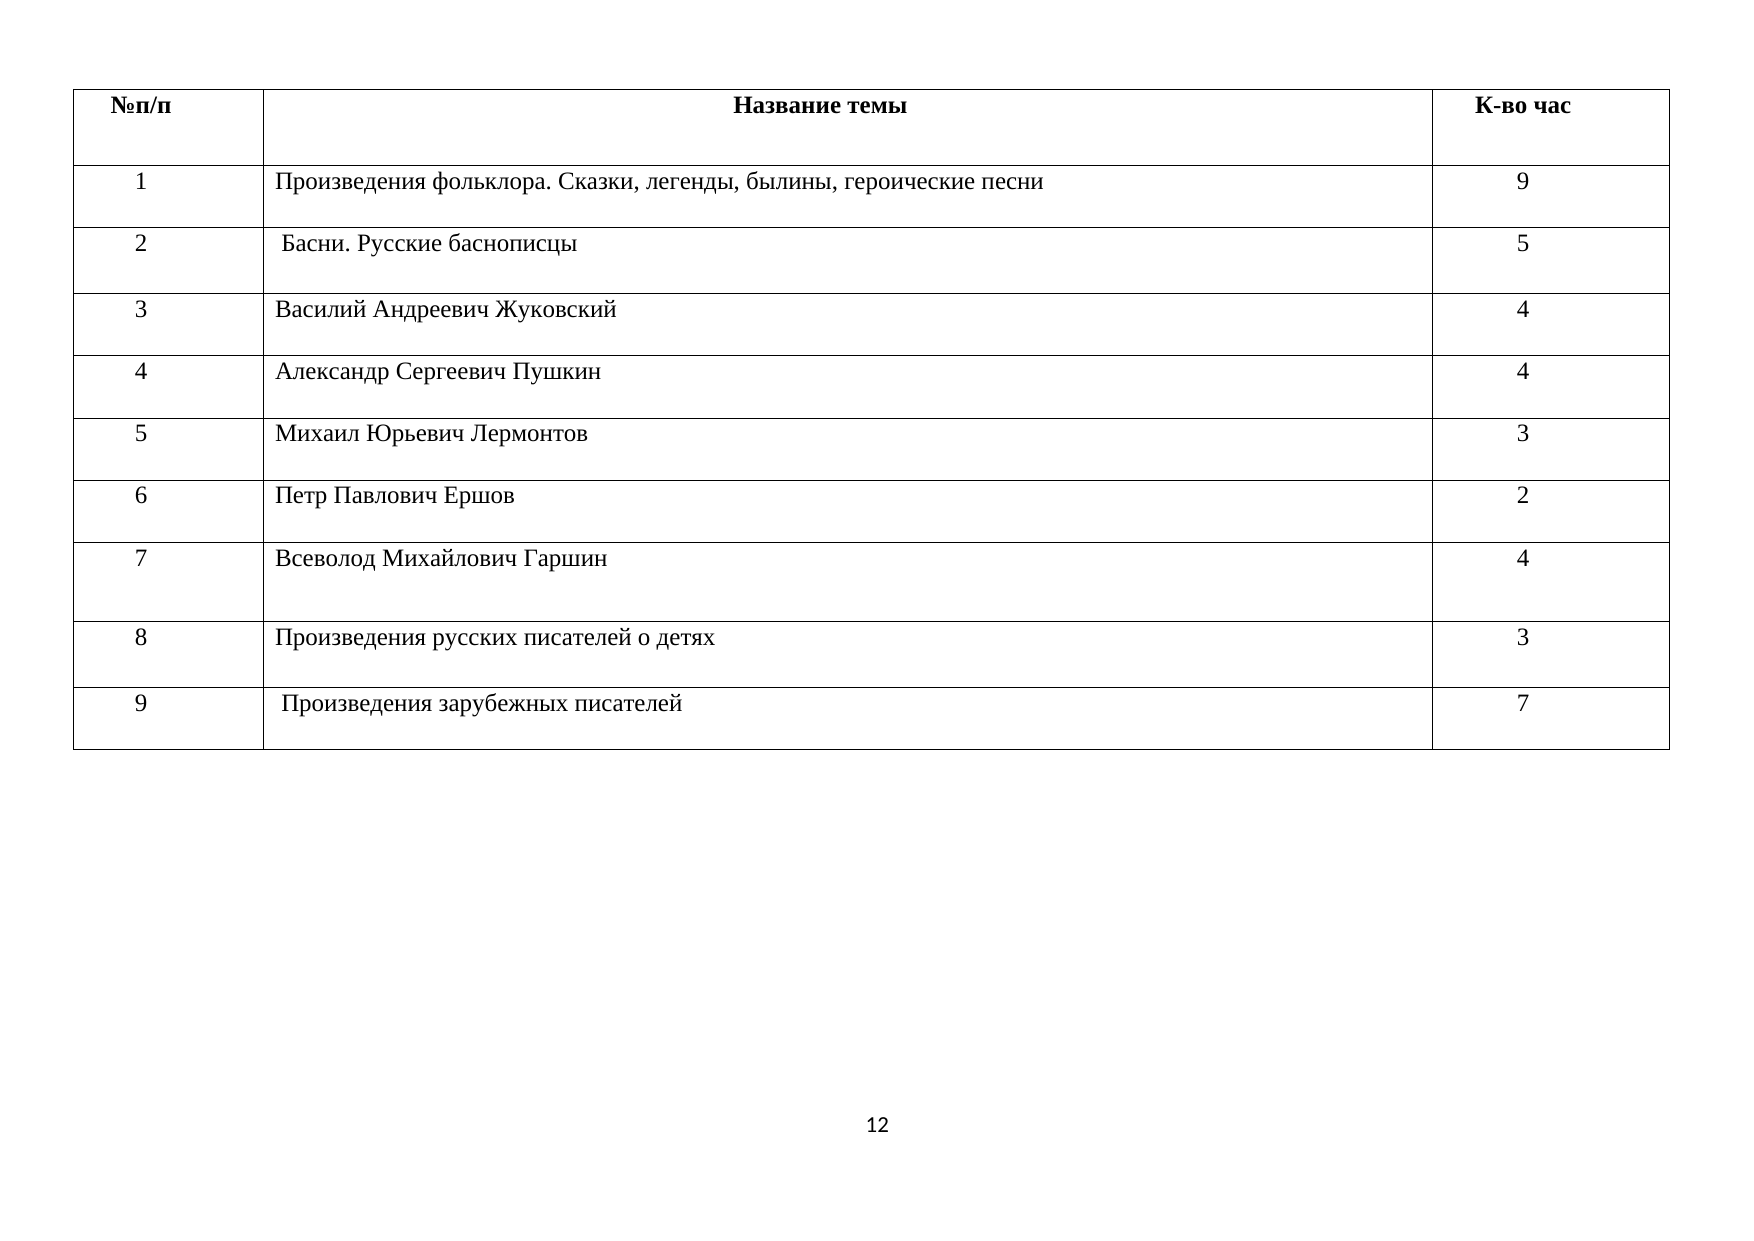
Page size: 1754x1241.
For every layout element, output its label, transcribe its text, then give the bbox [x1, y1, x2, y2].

table_cell Петр Павлович Ершов [264, 481, 1432, 542]
table_cell Василий Андреевич Жуковский [264, 294, 1432, 355]
table_cell 9 [74, 688, 263, 749]
table_cell 3 [1433, 622, 1669, 687]
table_cell 3 [74, 294, 263, 355]
table_cell 2 [74, 228, 263, 293]
table_cell Произведения фольклора. Сказки, легенды, былины, героические песни [264, 166, 1432, 227]
table_cell Александр Сергеевич Пушкин [264, 356, 1432, 417]
table_cell 4 [1433, 356, 1669, 417]
table_cell Басни. Русские баснописцы [264, 228, 1432, 293]
table_header К-во час [1433, 90, 1669, 165]
table_cell 4 [1433, 294, 1669, 355]
table_cell 9 [1433, 166, 1669, 227]
table_cell 1 [74, 166, 263, 227]
table_cell 4 [74, 356, 263, 417]
table_cell Произведения русских писателей о детях [264, 622, 1432, 687]
table_cell 7 [74, 543, 263, 621]
table_cell 5 [1433, 228, 1669, 293]
table_cell 3 [1433, 419, 1669, 479]
table_cell 6 [74, 481, 263, 542]
table_header №п/п [74, 90, 263, 165]
table_cell 8 [74, 622, 263, 687]
table_cell Произведения зарубежных писателей [264, 688, 1432, 749]
table_cell 7 [1433, 688, 1669, 749]
table_cell 2 [1433, 481, 1669, 542]
table_cell Михаил Юрьевич Лермонтов [264, 419, 1432, 479]
table_header Название темы [264, 90, 1432, 165]
table_cell 5 [74, 419, 263, 479]
table_cell 4 [1433, 543, 1669, 621]
table_cell Всеволод Михайлович Гаршин [264, 543, 1432, 621]
